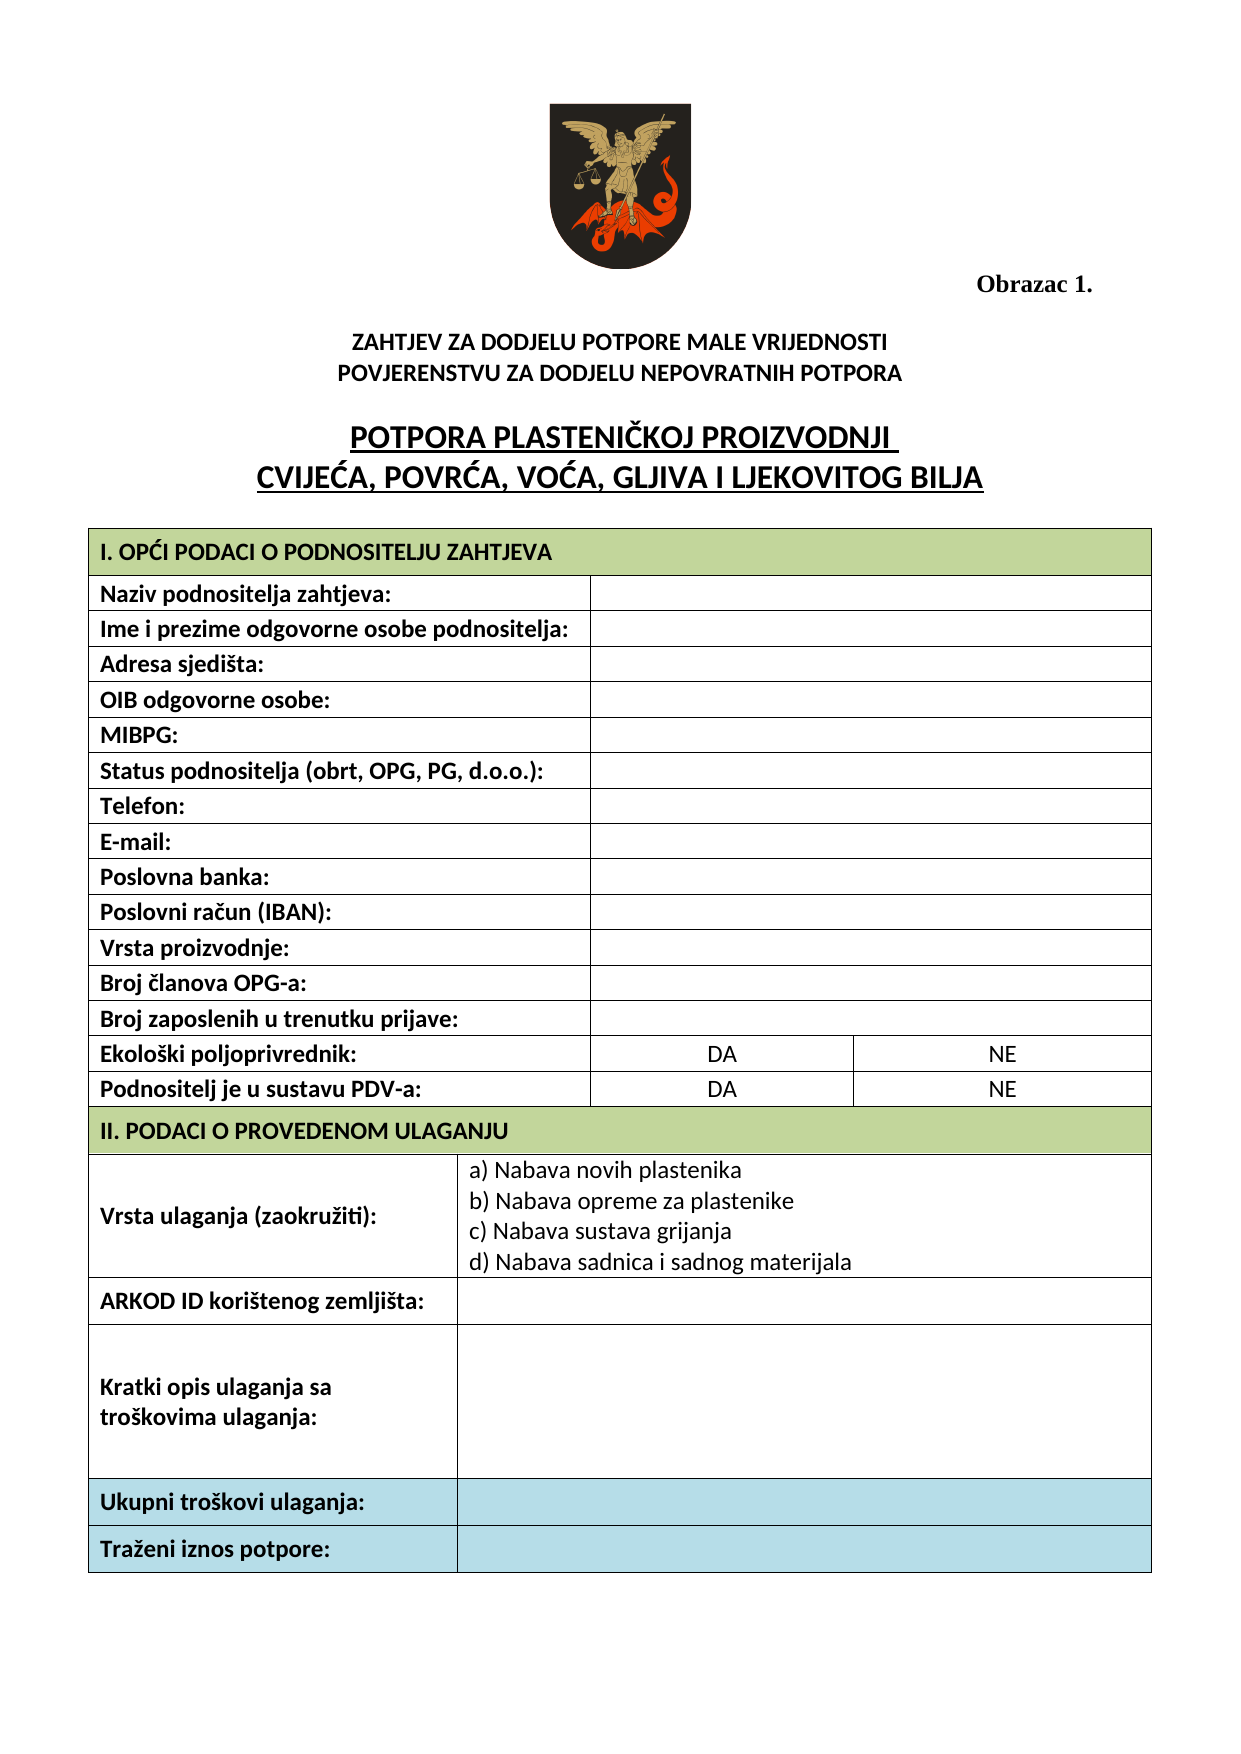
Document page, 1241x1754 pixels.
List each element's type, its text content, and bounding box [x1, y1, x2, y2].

table_cell [591, 789, 1151, 823]
table_cell Kratki opis ulaganja sa troškovima ulaganja: [89, 1325, 457, 1477]
table_cell [591, 718, 1151, 752]
table_cell DA [591, 1072, 853, 1106]
table_cell [458, 1526, 1151, 1572]
table_cell NE [854, 1072, 1151, 1106]
table_cell NE [854, 1036, 1151, 1071]
table_cell [591, 1001, 1151, 1035]
table_cell [591, 930, 1151, 964]
table_cell [591, 647, 1151, 681]
table_cell [458, 1278, 1151, 1324]
table_cell [591, 576, 1151, 610]
text Obrazac 1. [148, 269, 1093, 298]
table_cell II. PODACI O PROVEDENOM ULAGANJU [89, 1107, 1151, 1153]
text ZAHTJEV ZA DODJELU POTPORE MALE VRIJEDNOSTI [148, 327, 1093, 357]
table_cell E-mail: [89, 824, 590, 858]
table_cell DA [591, 1036, 853, 1071]
table_cell Naziv podnositelja zahtjeva: [89, 576, 590, 610]
table_cell Podnositelj je u sustavu PDV-a: [89, 1072, 590, 1106]
table_cell [591, 824, 1151, 858]
table_cell ARKOD ID korištenog zemljišta: [89, 1278, 457, 1324]
table_cell Broj članova OPG-a: [89, 966, 590, 1000]
table_cell [458, 1325, 1151, 1477]
table_cell Broj zaposlenih u trenutku prijave: [89, 1001, 590, 1035]
table_cell [591, 611, 1151, 646]
table_cell Poslovna banka: [89, 859, 590, 894]
table_cell Telefon: [89, 789, 590, 823]
text POVJERENSTVU ZA DODJELU NEPOVRATNIH POTPORA [148, 357, 1093, 388]
table_cell [591, 753, 1151, 787]
table_cell Ukupni troškovi ulaganja: [89, 1479, 457, 1525]
table_cell [591, 859, 1151, 894]
text CVIJEĆA, POVRĆA, VOĆA, GLJIVA I LJEKOVITOG BILJA [148, 456, 1093, 497]
table_cell [591, 966, 1151, 1000]
table_cell [458, 1479, 1151, 1525]
table_cell Vrsta ulaganja (zaokružiti): [89, 1155, 457, 1277]
table_cell a) Nabava novih plastenika b) Nabava opreme za plastenike c) Nabava sustava grijanja d) Nabava sadnica i sadnog materijala [458, 1155, 1151, 1277]
text POTPORA PLASTENIČKOJ PROIZVODNJI [148, 416, 1093, 456]
table_cell Adresa sjedišta: [89, 647, 590, 681]
table_cell Ime i prezime odgovorne osobe podnositelja: [89, 611, 590, 646]
table_cell MIBPG: [89, 718, 590, 752]
table_cell OIB odgovorne osobe: [89, 682, 590, 717]
table_cell [591, 682, 1151, 717]
table_cell Status podnositelja (obrt, OPG, PG, d.o.o.): [89, 753, 590, 787]
table_cell Ekološki poljoprivrednik: [89, 1036, 590, 1071]
table_cell Vrsta proizvodnje: [89, 930, 590, 964]
table_cell [591, 895, 1151, 929]
table_cell Poslovni račun (IBAN): [89, 895, 590, 929]
table_cell Traženi iznos potpore: [89, 1526, 457, 1572]
table_header I. OPĆI PODACI O PODNOSITELJU ZAHTJEVA [89, 529, 1151, 575]
